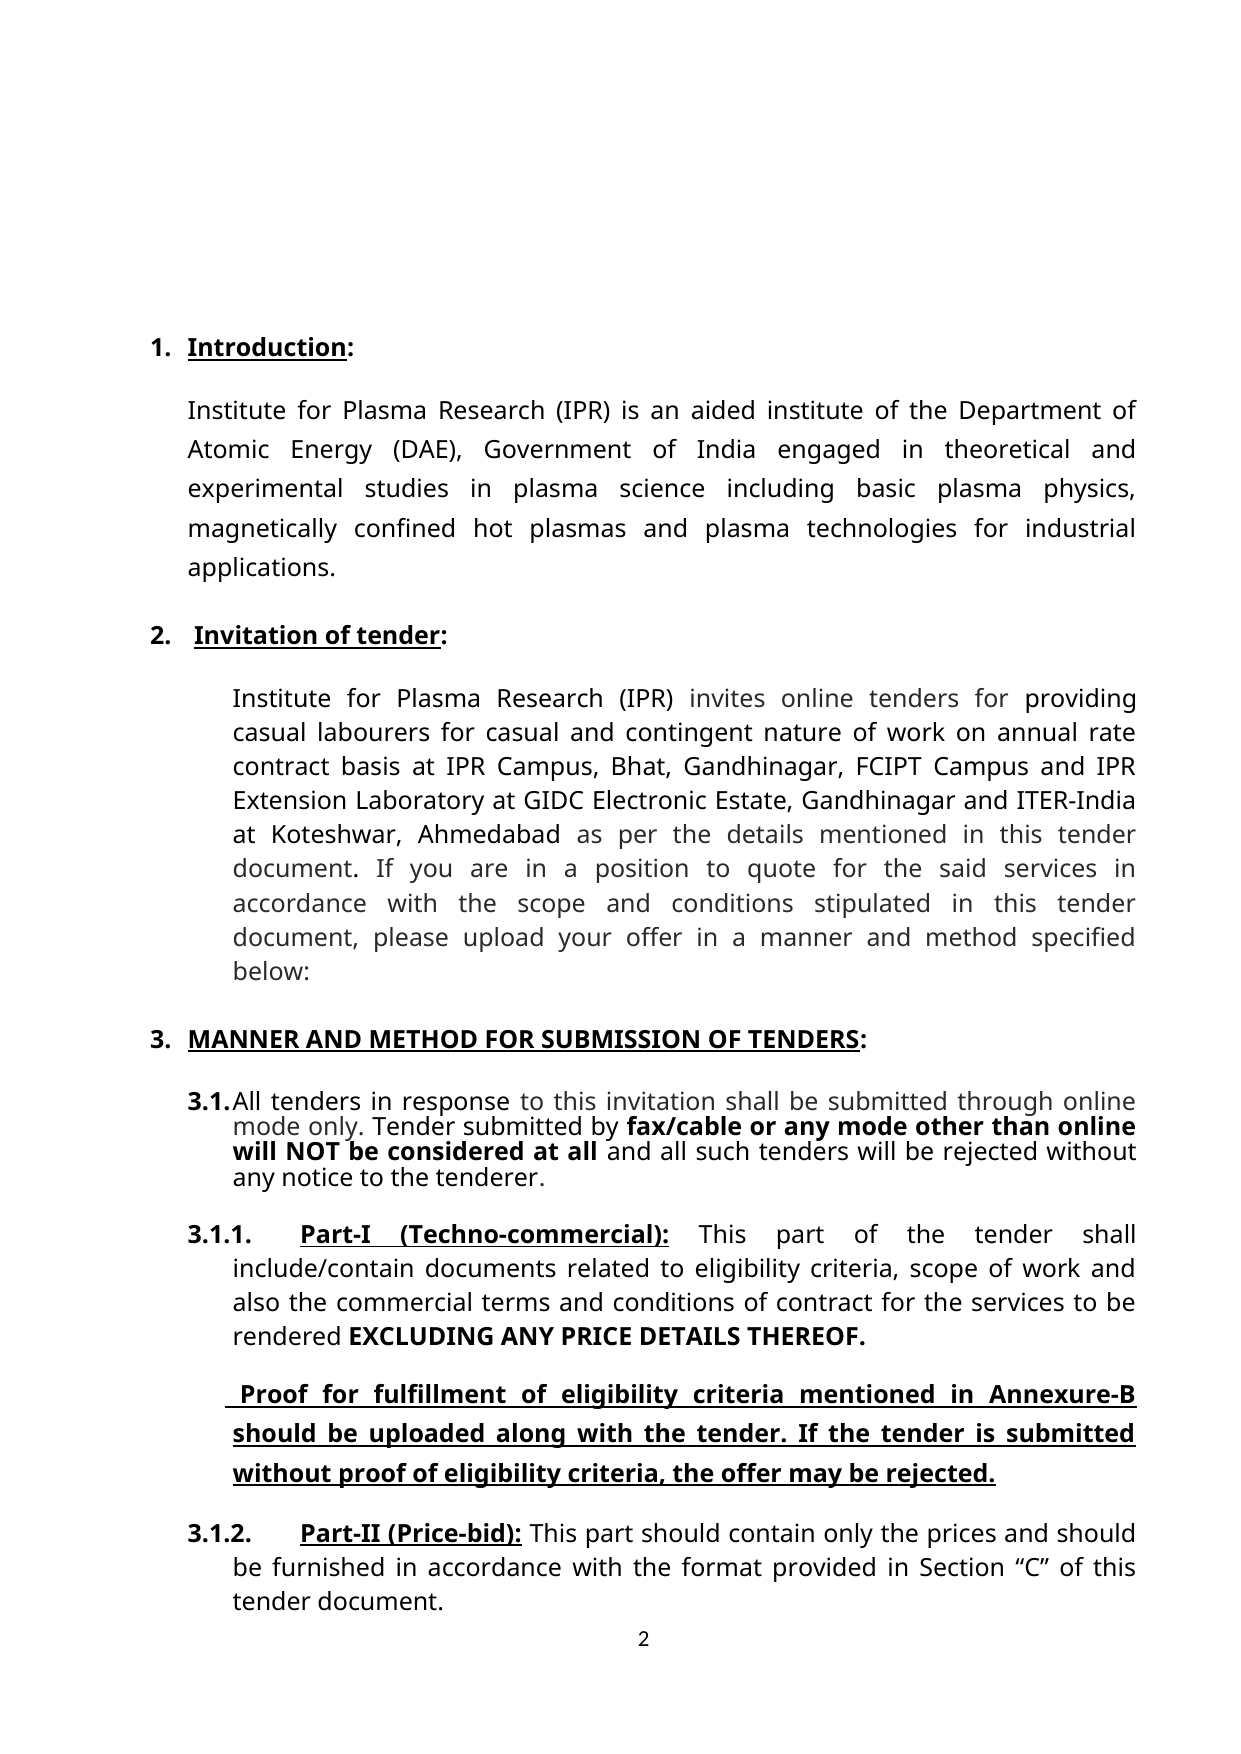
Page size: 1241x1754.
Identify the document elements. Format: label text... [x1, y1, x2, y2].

list Institute for Plasma Research (IPR) invites online tenders for providing casual labourers for casual and contingent nature of work on annual rate contract basis at IPR Campus, Bhat, Gandhinagar, FCIPT Campus and IPR Extension Laboratory at GIDC Electronic Estate, Gandhinagar and ITER-India at Koteshwar, Ahmedabad as per the details mentioned in this tender document. If you are in a position to quote for the said services in accordance with the scope and conditions stipulated in this tender document, please upload your offer in a manner and method specified below: [232, 681, 1137, 987]
text Proof for fulfillment of eligibility criteria mentioned in Annexure-B should be uploaded along with the tender. If the tender is submitted without proof of eligibility criteria, the offer may be rejected. [225, 1377, 1137, 1406]
list All tenders in response to this invitation shall be submitted through online mode only. Tender submitted by fax/cable or any mode other than online will NOT be considered at all and all such tenders will be rejected without any notice to the tenderer. [187, 1089, 1137, 1191]
list MANNER AND METHOD FOR SUBMISSION OF TENDERS: [150, 1021, 1137, 1056]
text Proof for fulfillment of eligibility criteria mentioned in Annexure-B should be uploaded along with the tender. If the tender is submitted without proof of eligibility criteria, the offer may be rejected. [225, 1408, 1137, 1489]
list Introduction: [150, 330, 1137, 364]
list Part-I (Techno-commercial): This part of the tender shall include/contain documents related to eligibility criteria, scope of work and also the commercial terms and conditions of contract for the services to be rendered EXCLUDING ANY PRICE DETAILS THEREOF. [187, 1217, 1137, 1353]
text Institute for Plasma Research (IPR) is an aided institute of the Department of Atomic Energy (DAE), Government of India engaged in theoretical and experimental studies in plasma science including basic plasma physics, magnetically confined hot plasmas and plasma technologies for industrial applications. [187, 393, 1137, 583]
list Part-II (Price-bid): This part should contain only the prices and should be furnished in accordance with the format provided in Section “C” of this tender document. [187, 1515, 1137, 1617]
list Invitation of tender: [150, 618, 1137, 652]
